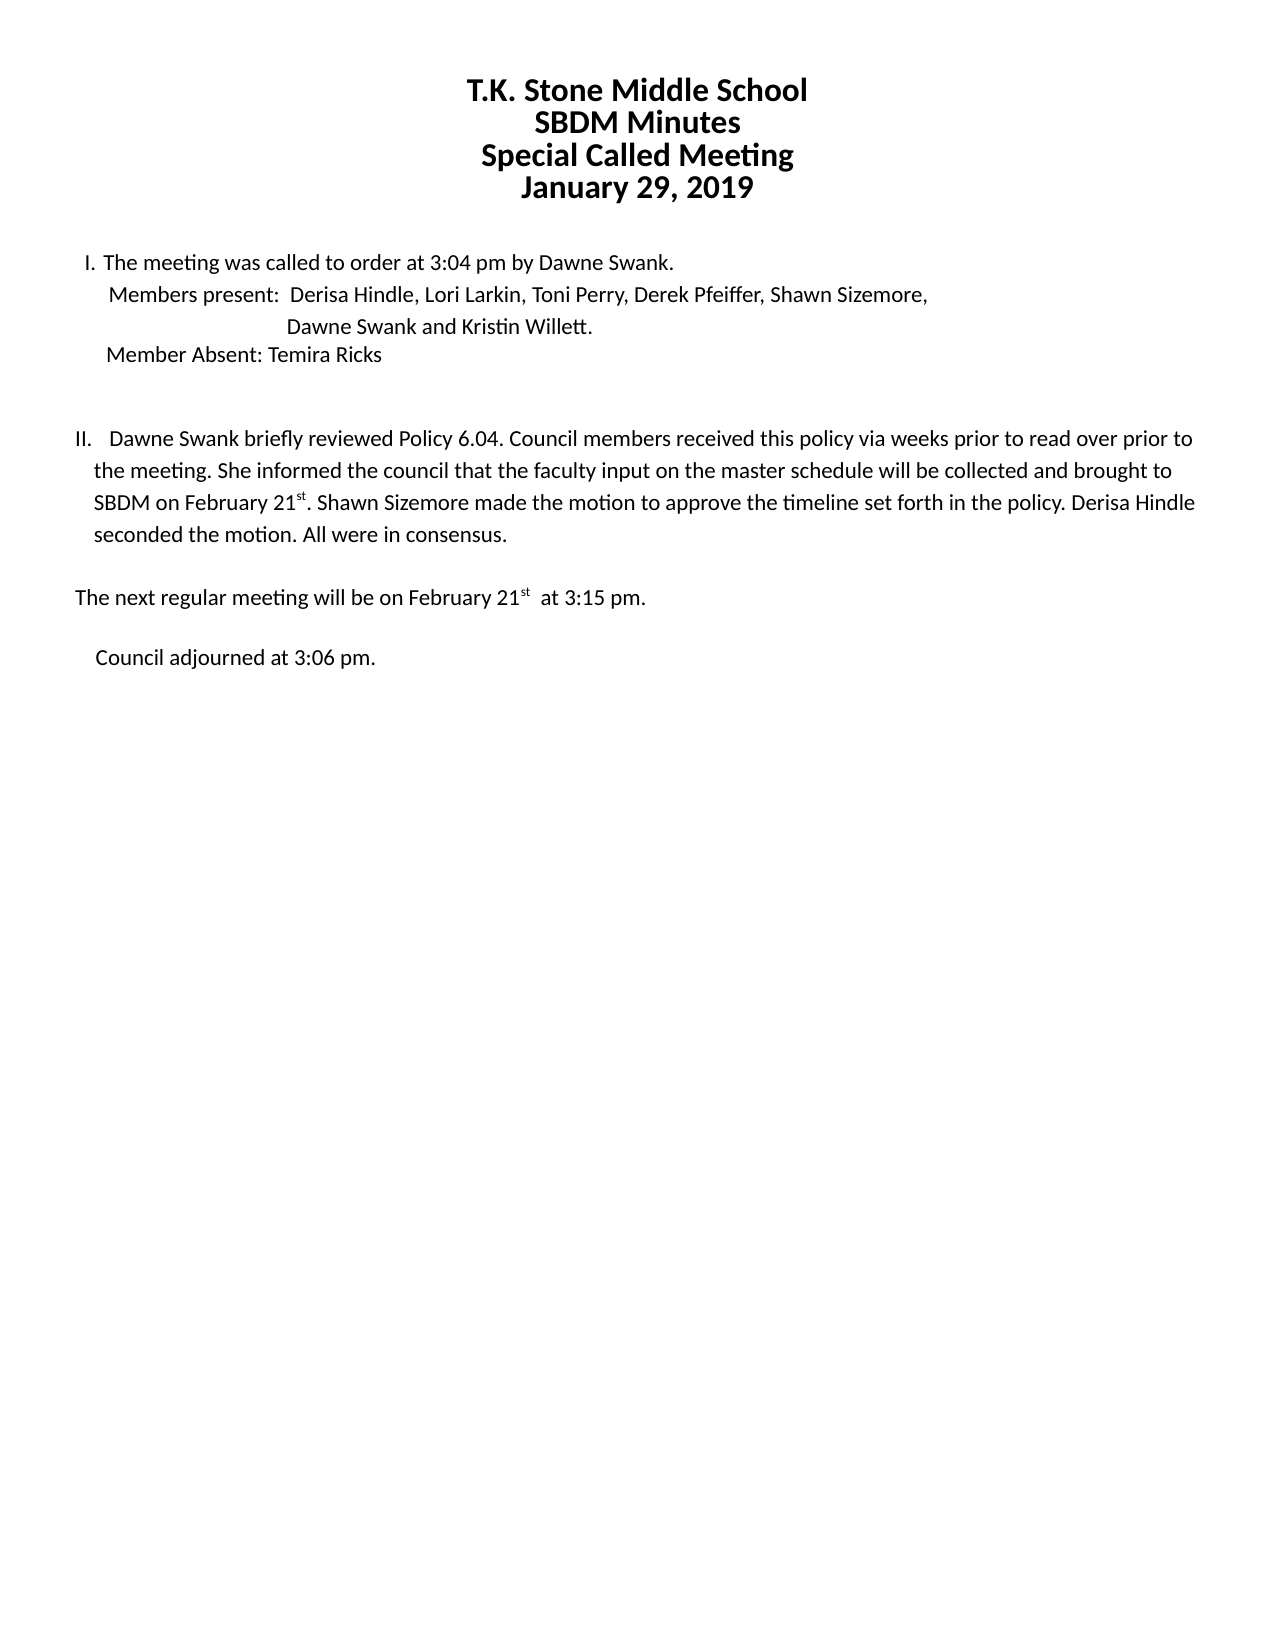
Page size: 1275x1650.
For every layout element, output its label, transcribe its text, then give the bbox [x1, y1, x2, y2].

text Members present: Derisa Hindle, Lori Larkin, Toni Perry, Derek Pfeiffer, Shawn Sizemore, [84, 280, 1200, 308]
text SBDM Minutes [75, 107, 1200, 140]
text Member Absent: Temira Ricks [75, 340, 1200, 368]
text January 29, 2019 [75, 172, 1200, 205]
text T.K. Stone Middle School [75, 75, 1200, 107]
text Dawne Swank and Kristin Willett. [225, 312, 1200, 340]
list Dawne Swank briefly reviewed Policy 6.04. Council members received this policy via weeks prior to read over prior to the meeting. She informed the council that the faculty input on the master schedule will be collected and brought to SBDM on February 21st. Shawn Sizemore made the motion to approve the timeline set forth in the policy. Derisa Hindle seconded the motion. All were in consensus. [75, 424, 1200, 548]
list The meeting was called to order at 3:04 pm by Dawne Swank. [84, 248, 1200, 276]
text The next regular meeting will be on February 21st at 3:15 pm. [75, 583, 1200, 611]
text Council adjourned at 3:06 pm. [75, 643, 1200, 671]
text Special Called Meeting [75, 140, 1200, 172]
